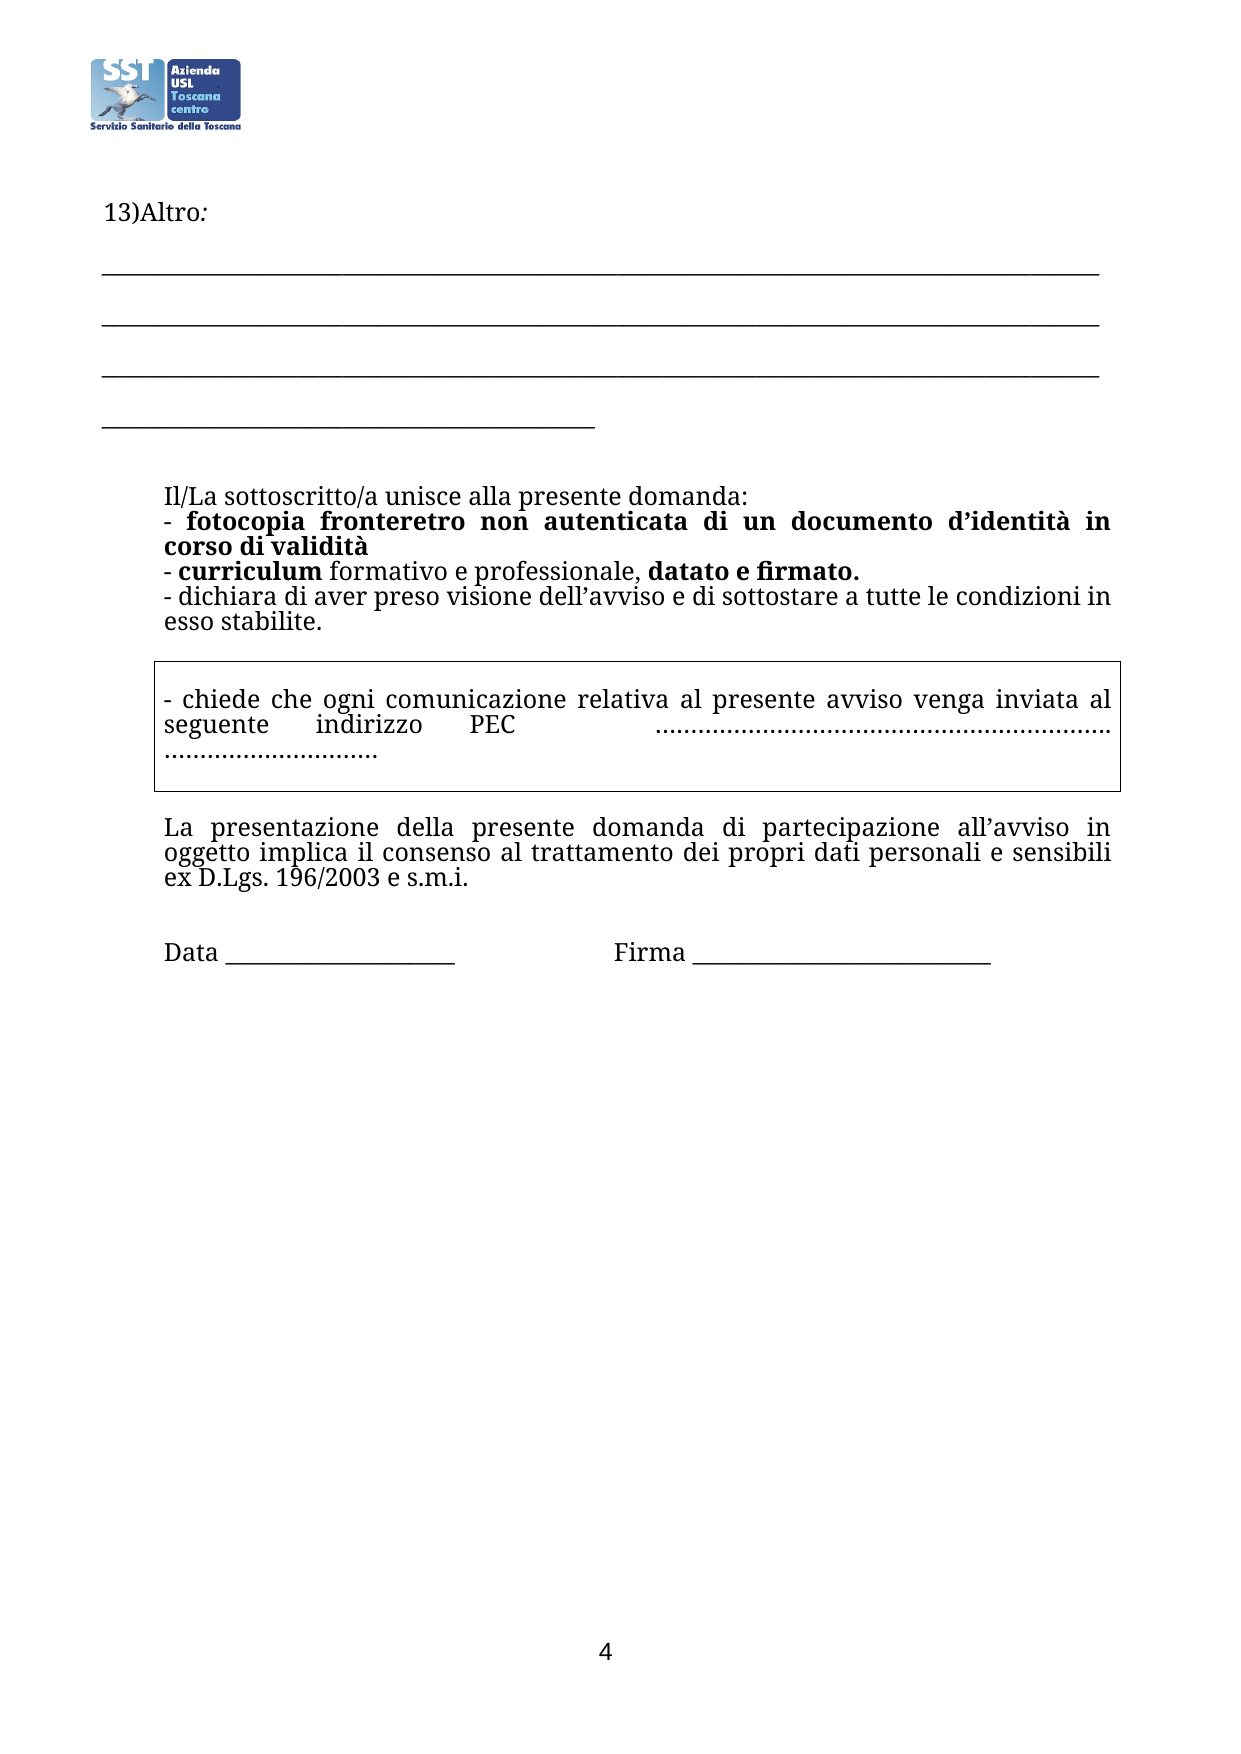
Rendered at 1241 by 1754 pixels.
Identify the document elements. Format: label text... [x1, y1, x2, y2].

list Data ____________________ Firma __________________________ [164, 942, 1112, 967]
picture [88, 59, 243, 132]
list La presentazione della presente domanda di partecipazione all’avviso in oggetto implica il consenso al trattamento dei propri dati personali e sensibili ex D.Lgs. 196/2003 e s.m.i. [164, 817, 1112, 892]
text 13)Altro: ________________________________________________________________________________________________________________________________________________________________________________________________________________________________________________________________________________________________________________ [103, 195, 1112, 433]
list - chiede che ogni comunicazione relativa al presente avviso venga inviata al seguente indirizzo PEC ……………………………………………………….………………………… [155, 686, 1120, 764]
list Il/La sottoscritto/a unisce alla presente domanda: [164, 486, 1112, 511]
list - curriculum formativo e professionale, datato e firmato. [164, 561, 1112, 586]
list - fotocopia fronteretro non autenticata di un documento d’identità in corso di validità [164, 511, 1112, 561]
list - dichiara di aver preso visione dell’avviso e di sottostare a tutte le condizioni in esso stabilite. [164, 586, 1112, 636]
